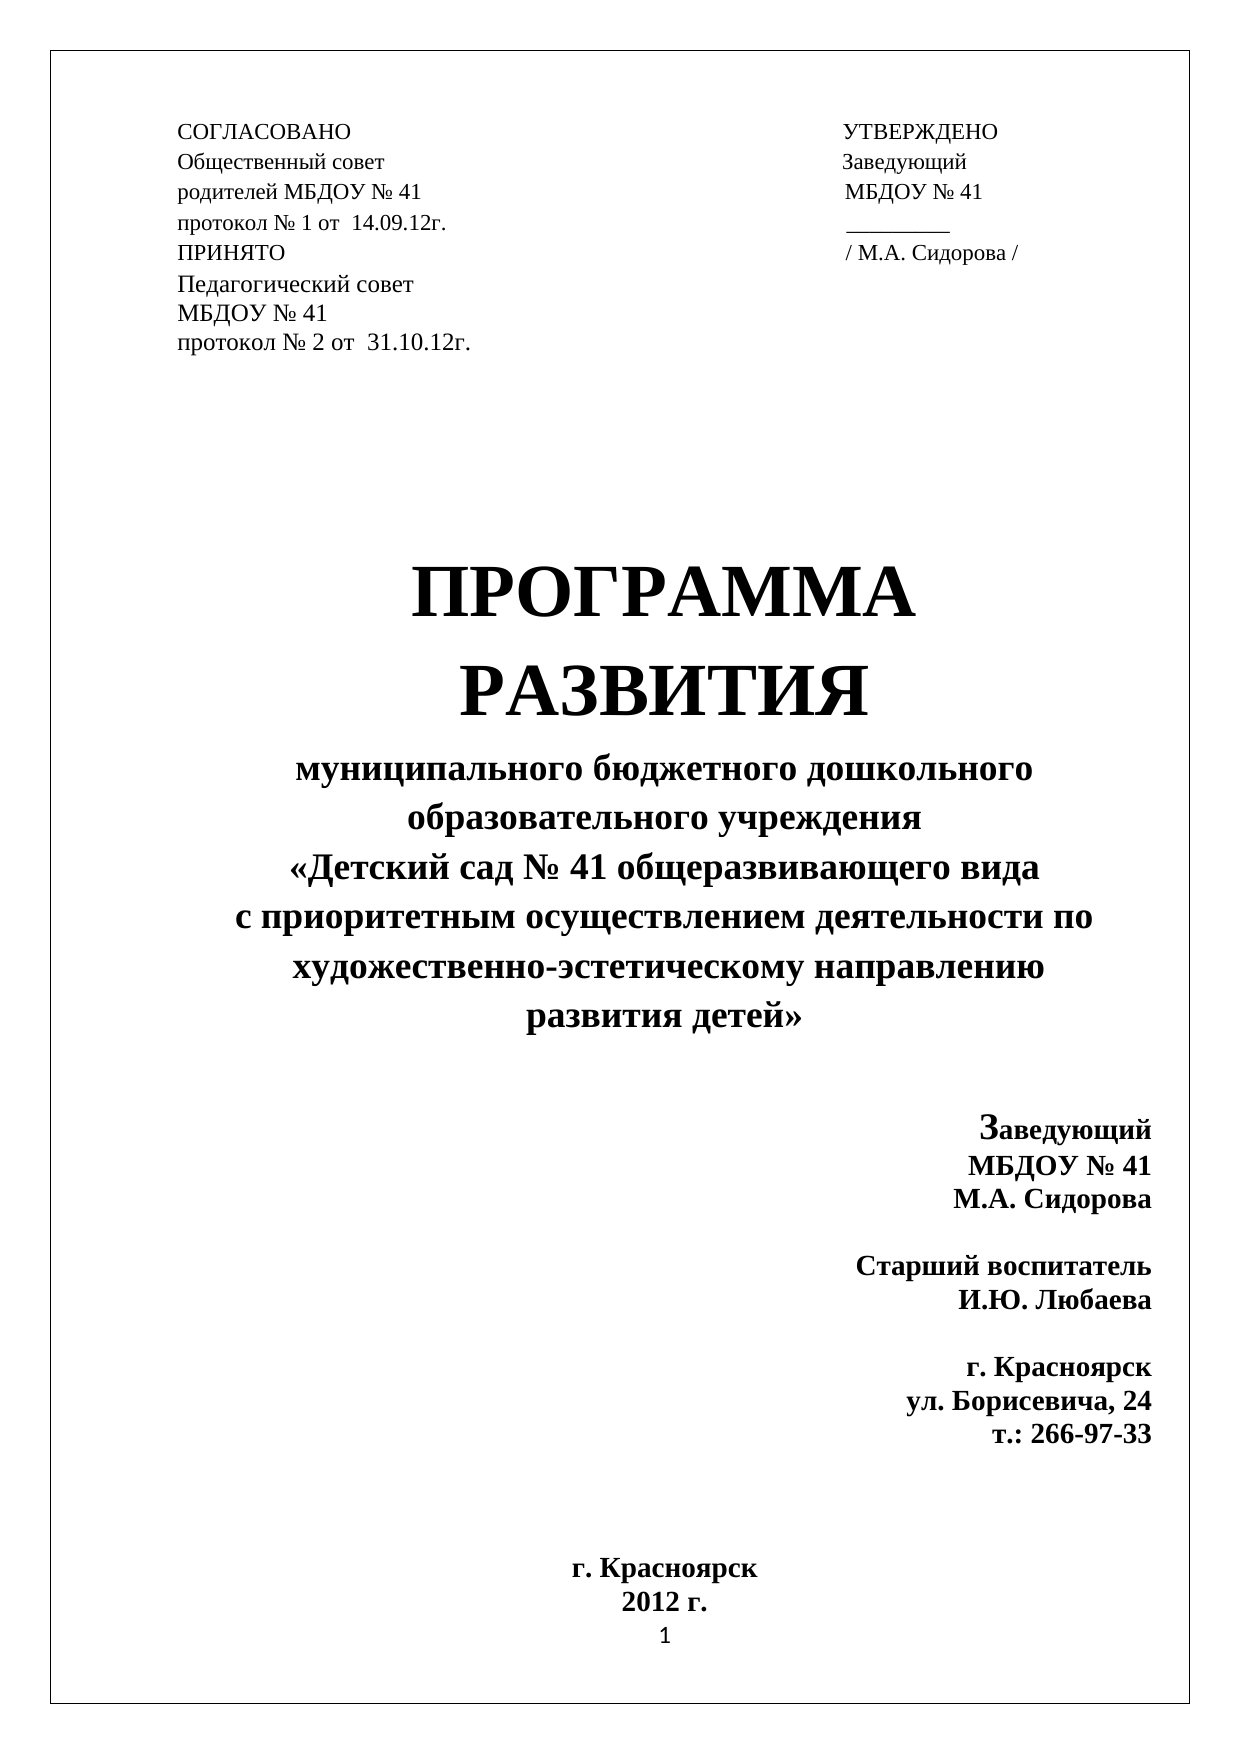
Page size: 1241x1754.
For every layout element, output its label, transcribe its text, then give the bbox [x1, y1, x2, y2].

text Общественный совет Заведующий [177, 148, 1152, 174]
text ПРОГРАММА [177, 547, 1152, 633]
text 2012 г. [177, 1584, 1152, 1617]
text развития детей» [177, 993, 1152, 1036]
text РАЗВИТИЯ [177, 646, 1152, 732]
text ул. Борисевича, 24 [177, 1383, 1152, 1416]
text Заведующий [177, 1105, 1152, 1148]
text муниципального бюджетного дошкольного [177, 745, 1152, 788]
text М.А. Сидорова [177, 1181, 1152, 1215]
text «Детский сад № 41 общеразвивающего вида [177, 844, 1152, 887]
text г. Красноярск [177, 1550, 1152, 1584]
text образовательного учреждения [177, 794, 1152, 838]
text МБДОУ № 41 [177, 1148, 1152, 1181]
text Старший воспитатель [177, 1248, 1152, 1282]
text ПРИНЯТО / М.А. Сидорова / [177, 239, 1152, 265]
text родителей МБДОУ № 41 МБДОУ № 41 [177, 178, 1152, 205]
text И.Ю. Любаева [177, 1282, 1152, 1316]
text с приоритетным осуществлением деятельности по [177, 894, 1152, 937]
text г. Красноярск [177, 1349, 1152, 1383]
text художественно-эстетическому направлению [177, 943, 1152, 986]
text протокол № 1 от 14.09.12г. _________ [177, 209, 1152, 235]
text протокол № 2 от 31.10.12г. [177, 327, 1152, 355]
text МБДОУ № 41 [177, 298, 1152, 327]
text т.: 266-97-33 [177, 1416, 1152, 1450]
text Педагогический совет [177, 269, 1152, 298]
text СОГЛАСОВАНО УТВЕРЖДЕНО [177, 118, 1152, 144]
